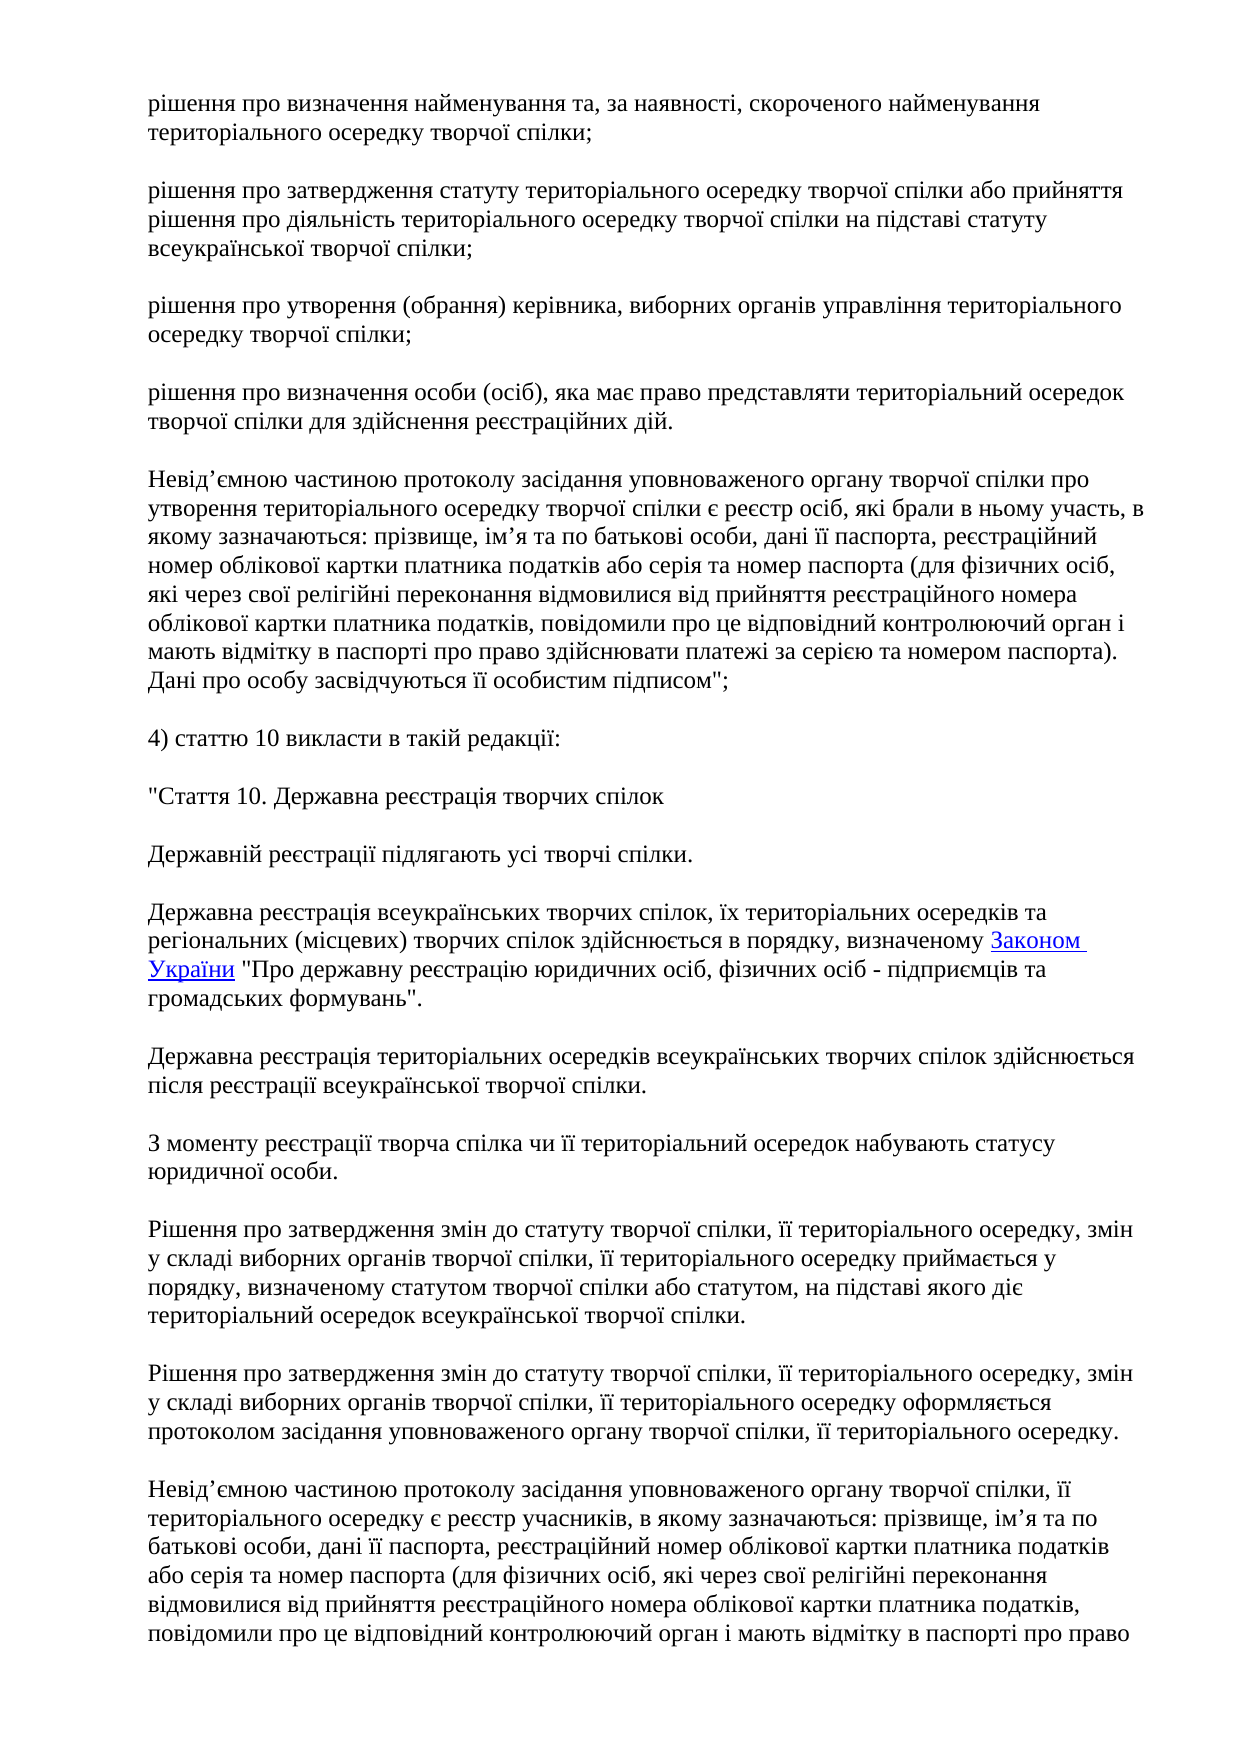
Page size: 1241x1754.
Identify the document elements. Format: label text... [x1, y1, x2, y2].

text рішення про визначення особи (осіб), яка має право представляти територіальний осередок творчої спілки для здійснення реєстраційних дій. [148, 377, 1152, 435]
text рішення про утворення (обрання) керівника, виборних органів управління територіального осередку творчої спілки; [148, 291, 1152, 348]
text Рішення про затвердження змін до статуту творчої спілки, її територіального осередку, змін у складі виборних органів творчої спілки, її територіального осередку оформляється протоколом засідання уповноваженого органу творчої спілки, її територіального осередку. [148, 1358, 1152, 1445]
text 4) статтю 10 викласти в такій редакції: [148, 723, 1152, 752]
text Державна реєстрація територіальних осередків всеукраїнських творчих спілок здійснюється після реєстрації всеукраїнської творчої спілки. [148, 1041, 1152, 1098]
text Державній реєстрації підлягають усі творчі спілки. [148, 839, 1152, 868]
text Невід’ємною частиною протоколу засідання уповноваженого органу творчої спілки про утворення територіального осередку творчої спілки є реєстр осіб, які брали в ньому участь, в якому зазначаються: прізвище, ім’я та по батькові особи, дані її паспорта, реєстраційний номер облікової картки платника податків або серія та номер паспорта (для фізичних осіб, які через свої релігійні переконання відмовилися від прийняття реєстраційного номера облікової картки платника податків, повідомили про це відповідний контролюючий орган і мають відмітку в паспорті про право здійснювати платежі за серією та номером паспорта). Дані про особу засвідчуються її особистим підписом"; [148, 464, 1152, 694]
text З моменту реєстрації творча спілка чи її територіальний осередок набувають статусу юридичної особи. [148, 1128, 1152, 1185]
text "Стаття 10. Державна реєстрація творчих спілок [148, 781, 1152, 810]
text Рішення про затвердження змін до статуту творчої спілки, її територіального осередку, змін у складі виборних органів творчої спілки, її територіального осередку приймається у порядку, визначеному статутом творчої спілки або статутом, на підставі якого діє територіальний осередок всеукраїнської творчої спілки. [148, 1214, 1152, 1329]
text Державна реєстрація всеукраїнських творчих спілок, їх територіальних осередків та регіональних (місцевих) творчих спілок здійснюється в порядку, визначеному Законом України "Про державну реєстрацію юридичних осіб, фізичних осіб - підприємців та громадських формувань". [148, 897, 1152, 1012]
text рішення про затвердження статуту територіального осередку творчої спілки або прийняття рішення про діяльність територіального осередку творчої спілки на підставі статуту всеукраїнської творчої спілки; [148, 175, 1152, 261]
text рішення про визначення найменування та, за наявності, скороченого найменування територіального осередку творчої спілки; [148, 88, 1152, 146]
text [148, 1474, 1152, 1646]
